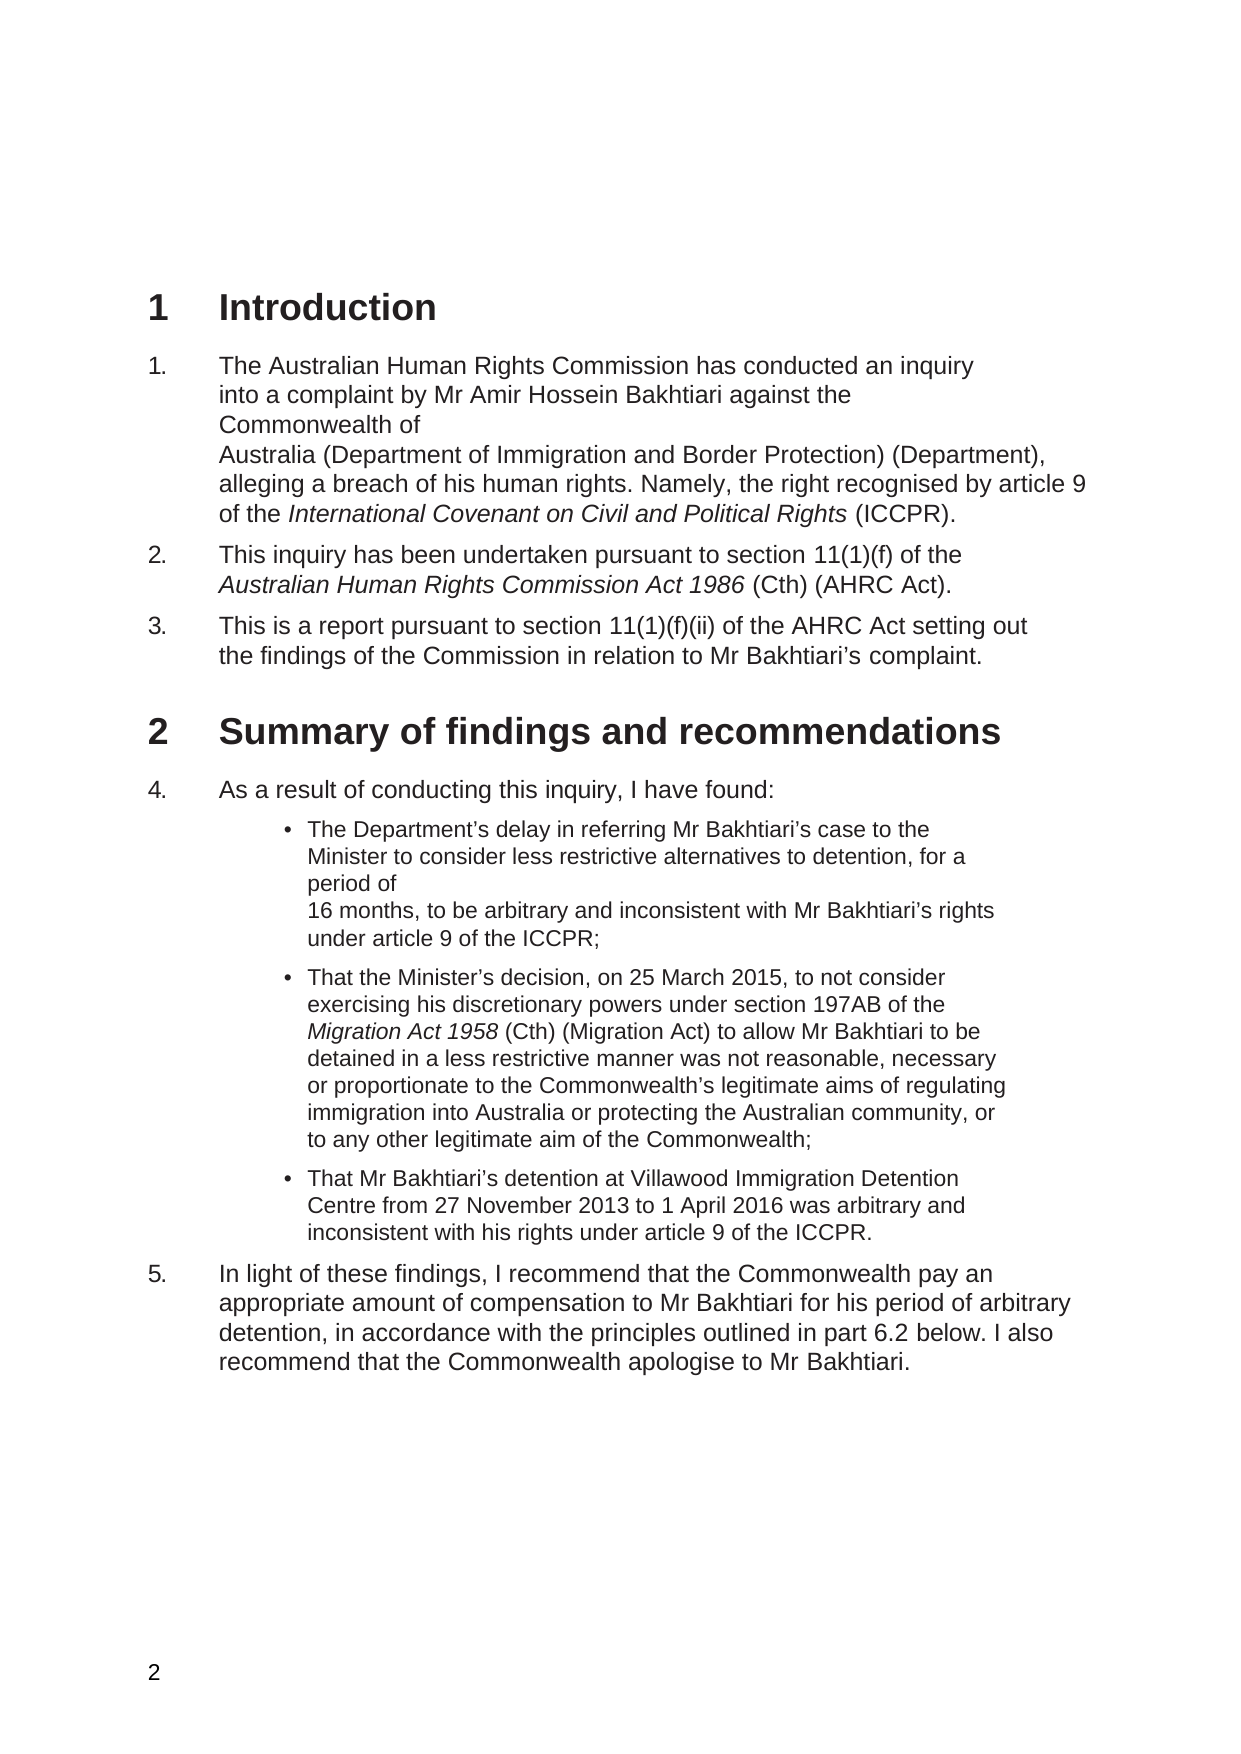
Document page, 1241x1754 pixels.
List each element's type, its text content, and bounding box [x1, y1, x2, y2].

subtitle Introduction [148, 286, 1096, 329]
text 16 months, to be arbitrary and inconsistent with Mr Bakhtiari’s rights under article 9 of the ICCPR; [307, 897, 997, 951]
subtitle Summary of findings and recommendations [148, 709, 1096, 753]
list In light of these findings, I recommend that the Commonwealth pay an appropriate amount of compensation to Mr Bakhtiari for his period of arbitrary detention, in accordance with the principles outlined in part 6.2 below. I also recommend that the Commonwealth apologise to Mr Bakhtiari. [148, 1259, 1072, 1376]
list As a result of conducting this inquiry, I have found: [148, 775, 1096, 803]
text Australia (Department of Immigration and Border Protection) (Department), alleging a breach of his human rights. Namely, the right recognised by article 9 of the International Covenant on Civil and Political Rights (ICCPR). [218, 440, 1096, 528]
list The Department’s delay in referring Mr Bakhtiari’s case to the Minister to consider less restrictive alternatives to detention, for a period of [283, 816, 1016, 897]
list This is a report pursuant to section 11(1)(f)(ii) of the AHRC Act setting out the findings of the Commission in relation to Mr Bakhtiari’s complaint. [148, 611, 1069, 670]
list That Mr Bakhtiari’s detention at Villawood Immigration Detention Centre from 27 November 2013 to 1 April 2016 was arbitrary and inconsistent with his rights under article 9 of the ICCPR. [283, 1165, 1034, 1245]
list This inquiry has been undertaken pursuant to section 11(1)(f) of the Australian Human Rights Commission Act 1986 (Cth) (AHRC Act). [148, 540, 1081, 599]
list The Australian Human Rights Commission has conducted an inquiry into a complaint by Mr Amir Hossein Bakhtiari against the Commonwealth of [148, 351, 1021, 439]
list That the Minister’s decision, on 25 March 2015, to not consider exercising his discretionary powers under section 197AB of the Migration Act 1958 (Cth) (Migration Act) to allow Mr Bakhtiari to be detained in a less restrictive manner was not reasonable, necessary or proportionate to the Commonwealth’s legitimate aims of regulating immigration into Australia or protecting the Australian community, or to any other legitimate aim of the Commonwealth; [283, 963, 1016, 1152]
